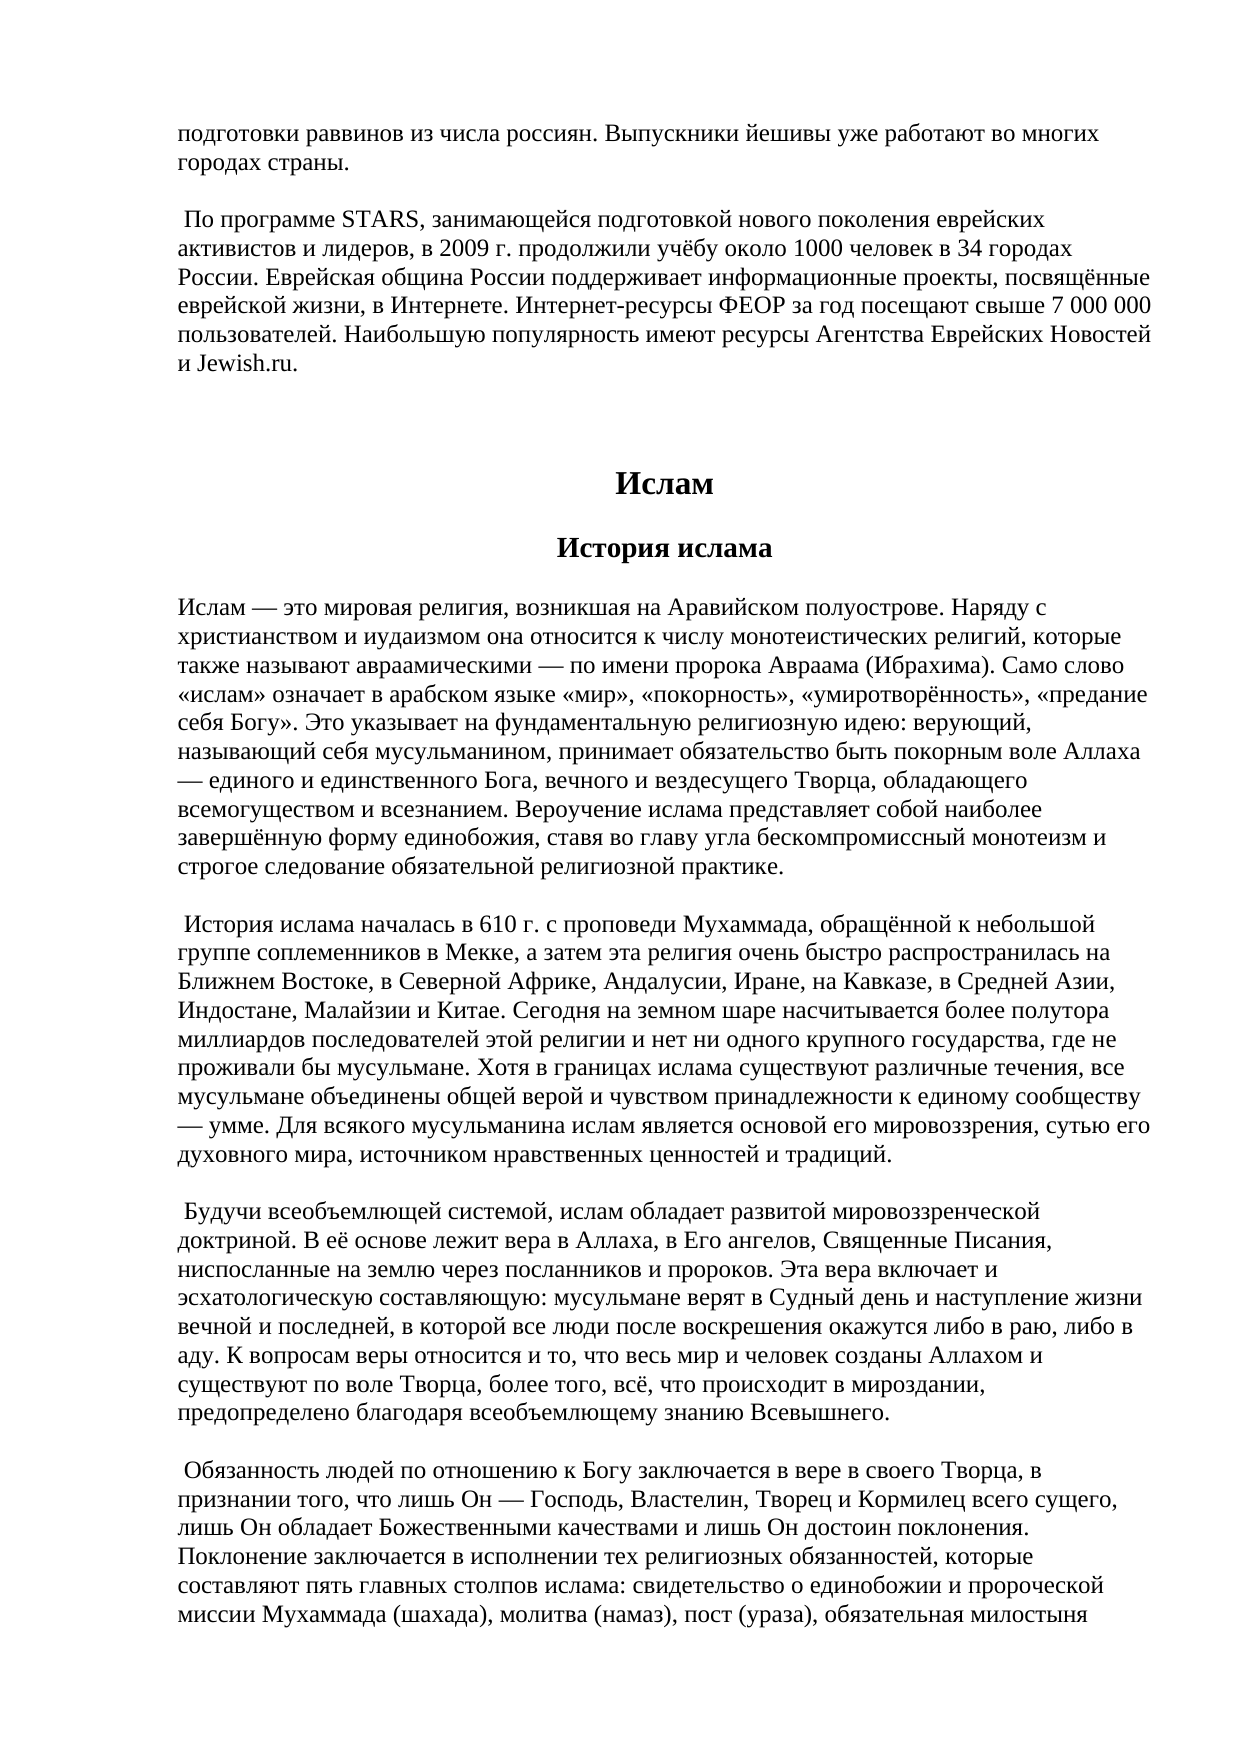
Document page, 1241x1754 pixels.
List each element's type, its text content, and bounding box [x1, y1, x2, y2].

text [177, 1455, 1152, 1627]
text По программе STARS, занимающейся подготовкой нового поколения еврейских активистов и лидеров, в 2009 г. продолжили учёбу около 1000 человек в 34 городах России. Еврейская община России поддерживает информационные проекты, посвящённые еврейской жизни, в Интернете. Интернет-ресурсы ФЕОР за год посещают свыше 7 000 000 пользователей. Наибольшую популярность имеют ресурсы Агентства Еврейских Новостей и Jewish.ru. [177, 204, 1152, 377]
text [177, 118, 1152, 176]
text Будучи всеобъемлющей системой, ислам обладает развитой мировоззренческой доктриной. В её основе лежит вера в Аллаха, в Его ангелов, Священные Писания, ниспосланные на землю через посланников и пророков. Эта вера включает и эсхатологическую составляющую: мусульмане верят в Судный день и наступление жизни вечной и последней, в которой все люди после воскрешения окажутся либо в раю, либо в аду. К вопросам веры относится и то, что весь мир и человек созданы Аллахом и существуют по воле Творца, более того, всё, что происходит в мироздании, предопределено благодаря всеобъемлющему знанию Всевышнего. [177, 1196, 1152, 1426]
text История ислама [177, 530, 1152, 564]
text Ислам [177, 463, 1152, 501]
text История ислама началась в 610 г. с проповеди Мухаммада, обращённой к небольшой группе соплеменников в Мекке, а затем эта религия очень быстро распространилась на Ближнем Востоке, в Северной Африке, Андалусии, Иране, на Кавказе, в Средней Азии, Индостане, Малайзии и Китае. Сегодня на земном шаре насчитывается более полутора миллиардов последователей этой религии и нет ни одного крупного государства, где не проживали бы мусульмане. Хотя в границах ислама существуют различные течения, все мусульмане объединены общей верой и чувством принадлежности к единому сообществу — умме. Для всякого мусульманина ислам является основой его мировоззрения, сутью его духовного мира, источником нравственных ценностей и традиций. [177, 909, 1152, 1167]
text Ислам — это мировая религия, возникшая на Аравийском полуострове. Наряду с христианством и иудаизмом она относится к числу монотеистических религий, которые также называют авраамическими — по имени пророка Авраама (Ибрахима). Само слово «ислам» означает в арабском языке «мир», «покорность», «умиротворённость», «предание себя Богу». Это указывает на фундаментальную религиозную идею: верующий, называющий себя мусульманином, принимает обязательство быть покорным воле Аллаха — единого и единственного Бога, вечного и вездесущего Творца, обладающего всемогуществом и всезнанием. Вероучение ислама представляет собой наиболее завершённую форму единобожия, ставя во главу угла бескомпромиссный монотеизм и строгое следование обязательной религиозной практике. [177, 592, 1152, 880]
